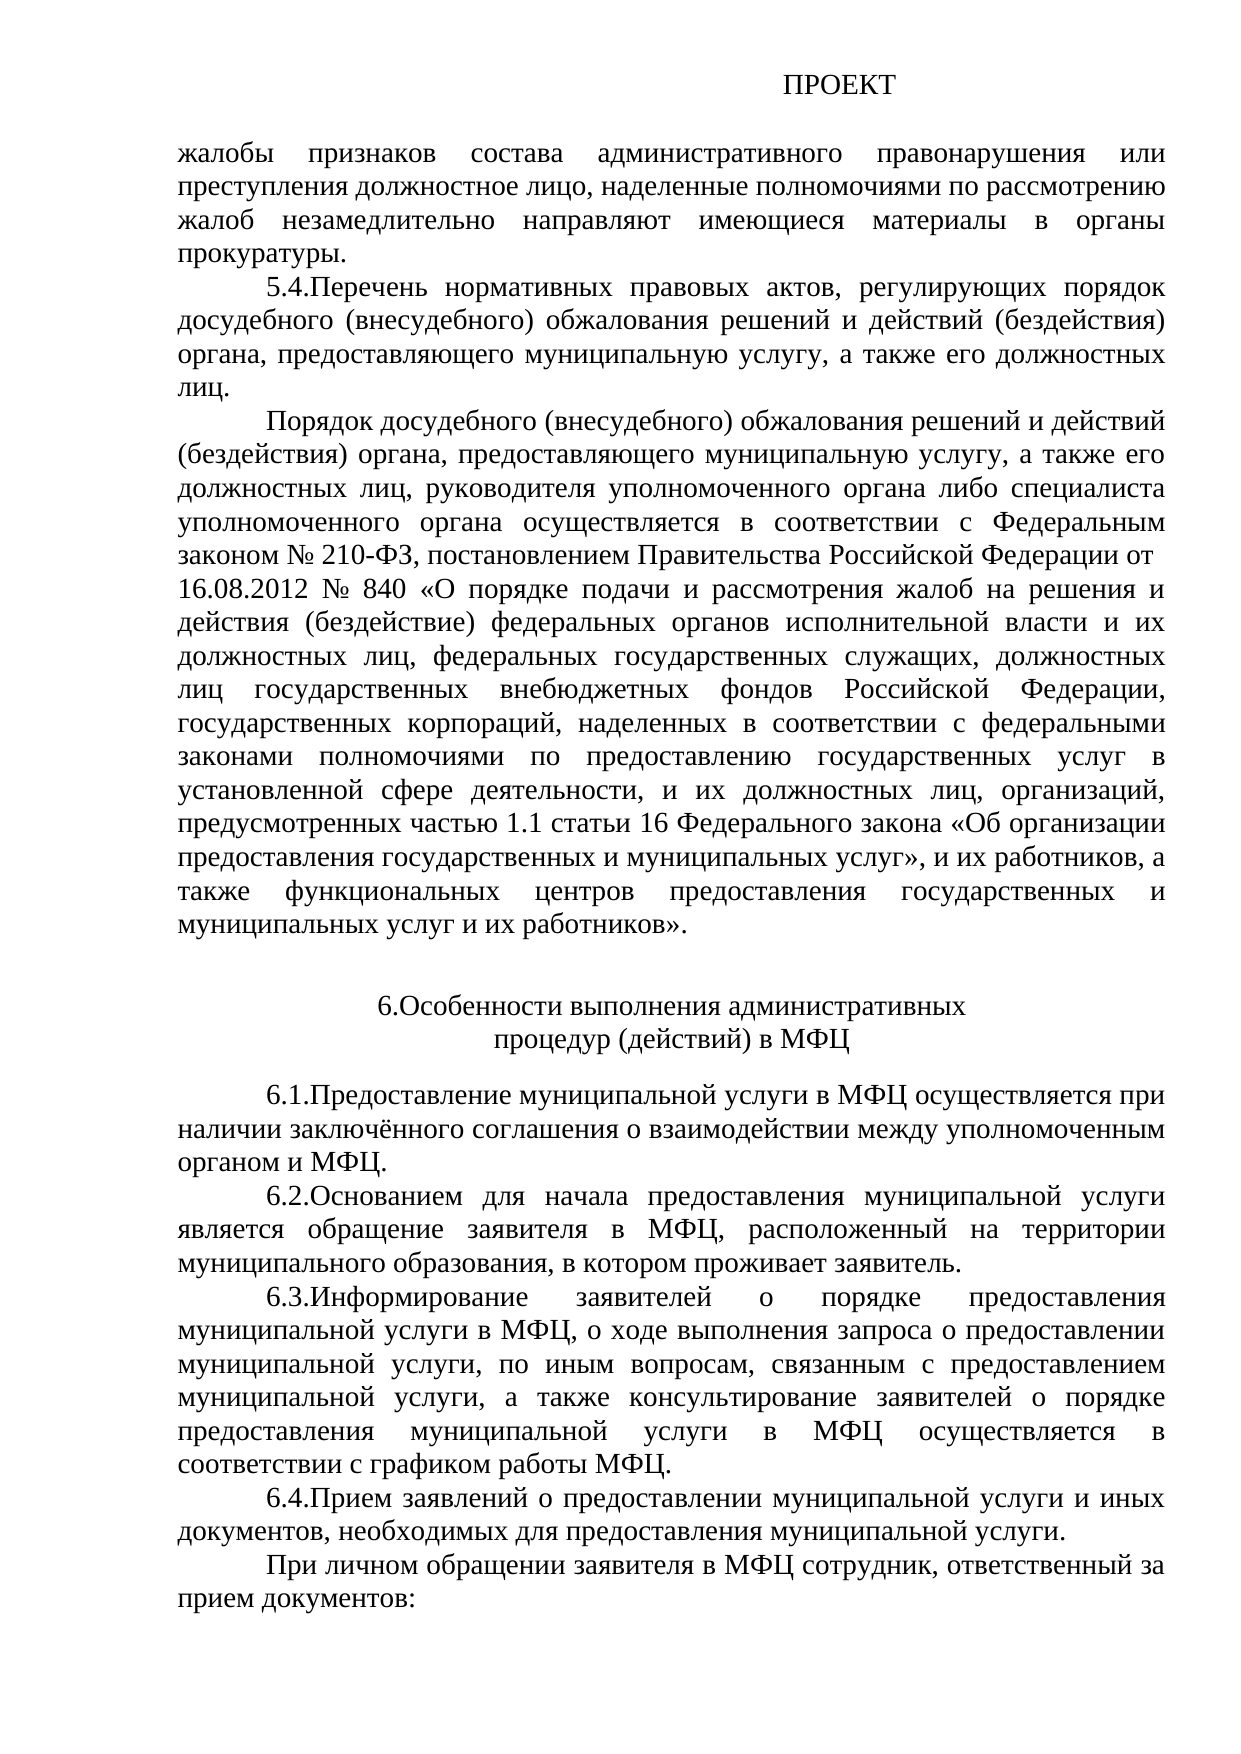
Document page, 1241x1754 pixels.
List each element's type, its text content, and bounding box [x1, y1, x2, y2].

text 6.4.Прием заявлений о предоставлении муниципальной услуги и иных документов, необходимых для предоставления муниципальной услуги. [177, 1480, 1166, 1547]
text 6.Особенности выполнения административных [177, 988, 1166, 1022]
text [177, 135, 1166, 269]
text 6.3.Информирование заявителей о порядке предоставления муниципальной услуги в МФЦ, о ходе выполнения запроса о предоставлении муниципальной услуги, по иным вопросам, связанным с предоставлением муниципальной услуги, а также консультирование заявителей о порядке предоставления муниципальной услуги в МФЦ осуществляется в соответствии с графиком работы МФЦ. [177, 1279, 1166, 1480]
text Порядок досудебного (внесудебного) обжалования решений и действий (бездействия) органа, предоставляющего муниципальную услугу, а также его должностных лиц, руководителя уполномоченного органа либо специалиста уполномоченного органа осуществляется в соответствии с Федеральным законом № 210-ФЗ, постановлением Правительства Российской Федерации от [177, 403, 1166, 571]
text процедур (действий) в МФЦ [177, 1022, 1166, 1055]
text 16.08.2012 № 840 «О порядке подачи и рассмотрения жалоб на решения и действия (бездействие) федеральных органов исполнительной власти и их должностных лиц, федеральных государственных служащих, должностных лиц государственных внебюджетных фондов Российской Федерации, государственных корпораций, наделенных в соответствии с федеральными законами полномочиями по предоставлению государственных услуг в установленной сфере деятельности, и их должностных лиц, организаций, предусмотренных частью 1.1 статьи 16 Федерального закона «Об организации предоставления государственных и муниципальных услуг», и их работников, а также функциональных центров предоставления государственных и муниципальных услуг и их работников». [177, 571, 1166, 940]
text При личном обращении заявителя в МФЦ сотрудник, ответственный за прием документов: [177, 1547, 1166, 1614]
text 6.2.Основанием для начала предоставления муниципальной услуги является обращение заявителя в МФЦ, расположенный на территории муниципального образования, в котором проживает заявитель. [177, 1178, 1166, 1279]
text 5.4.Перечень нормативных правовых актов, регулирующих порядок досудебного (внесудебного) обжалования решений и действий (бездействия) органа, предоставляющего муниципальную услугу, а также его должностных лиц. [177, 269, 1166, 403]
text 6.1.Предоставление муниципальной услуги в МФЦ осуществляется при наличии заключённого соглашения о взаимодействии между уполномоченным органом и МФЦ. [177, 1077, 1166, 1178]
